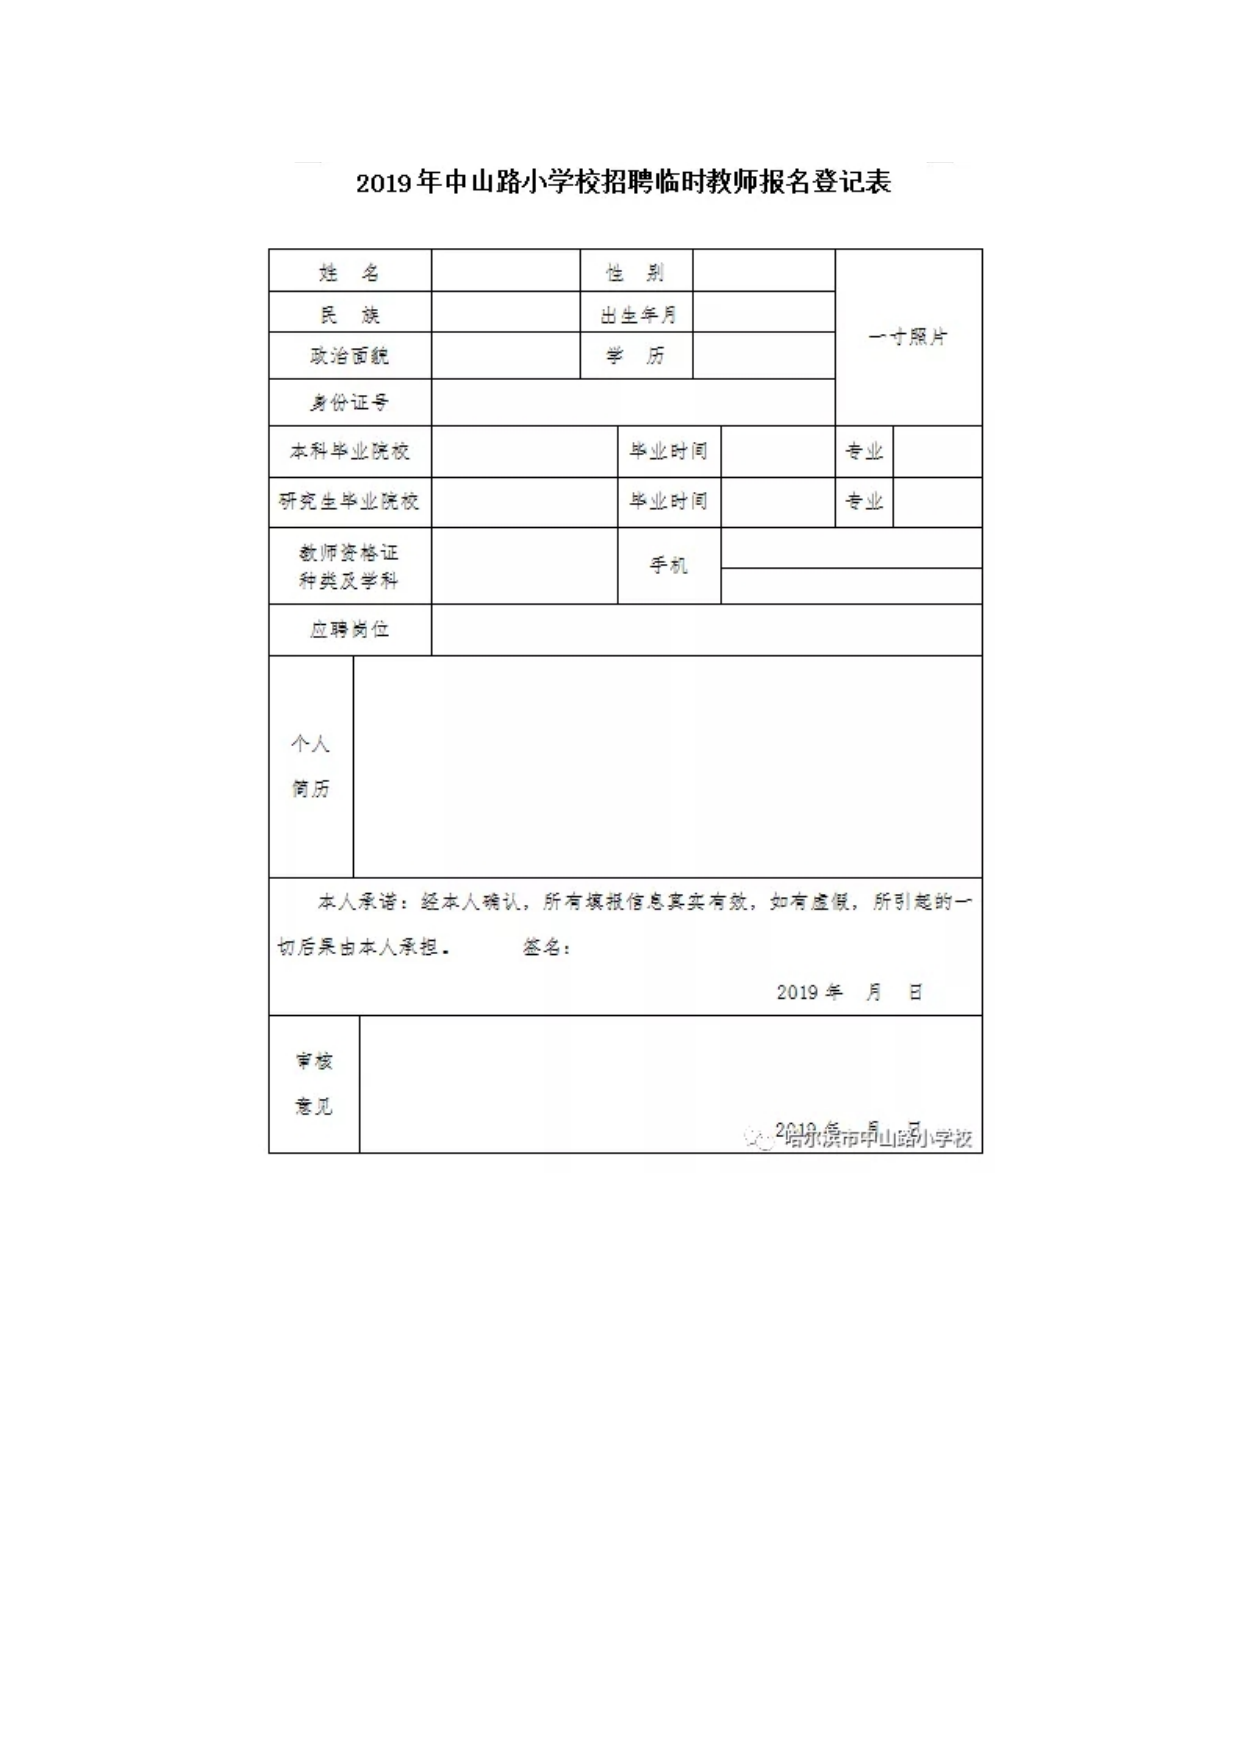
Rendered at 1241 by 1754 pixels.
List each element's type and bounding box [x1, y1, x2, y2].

picture [245, 162, 995, 1173]
